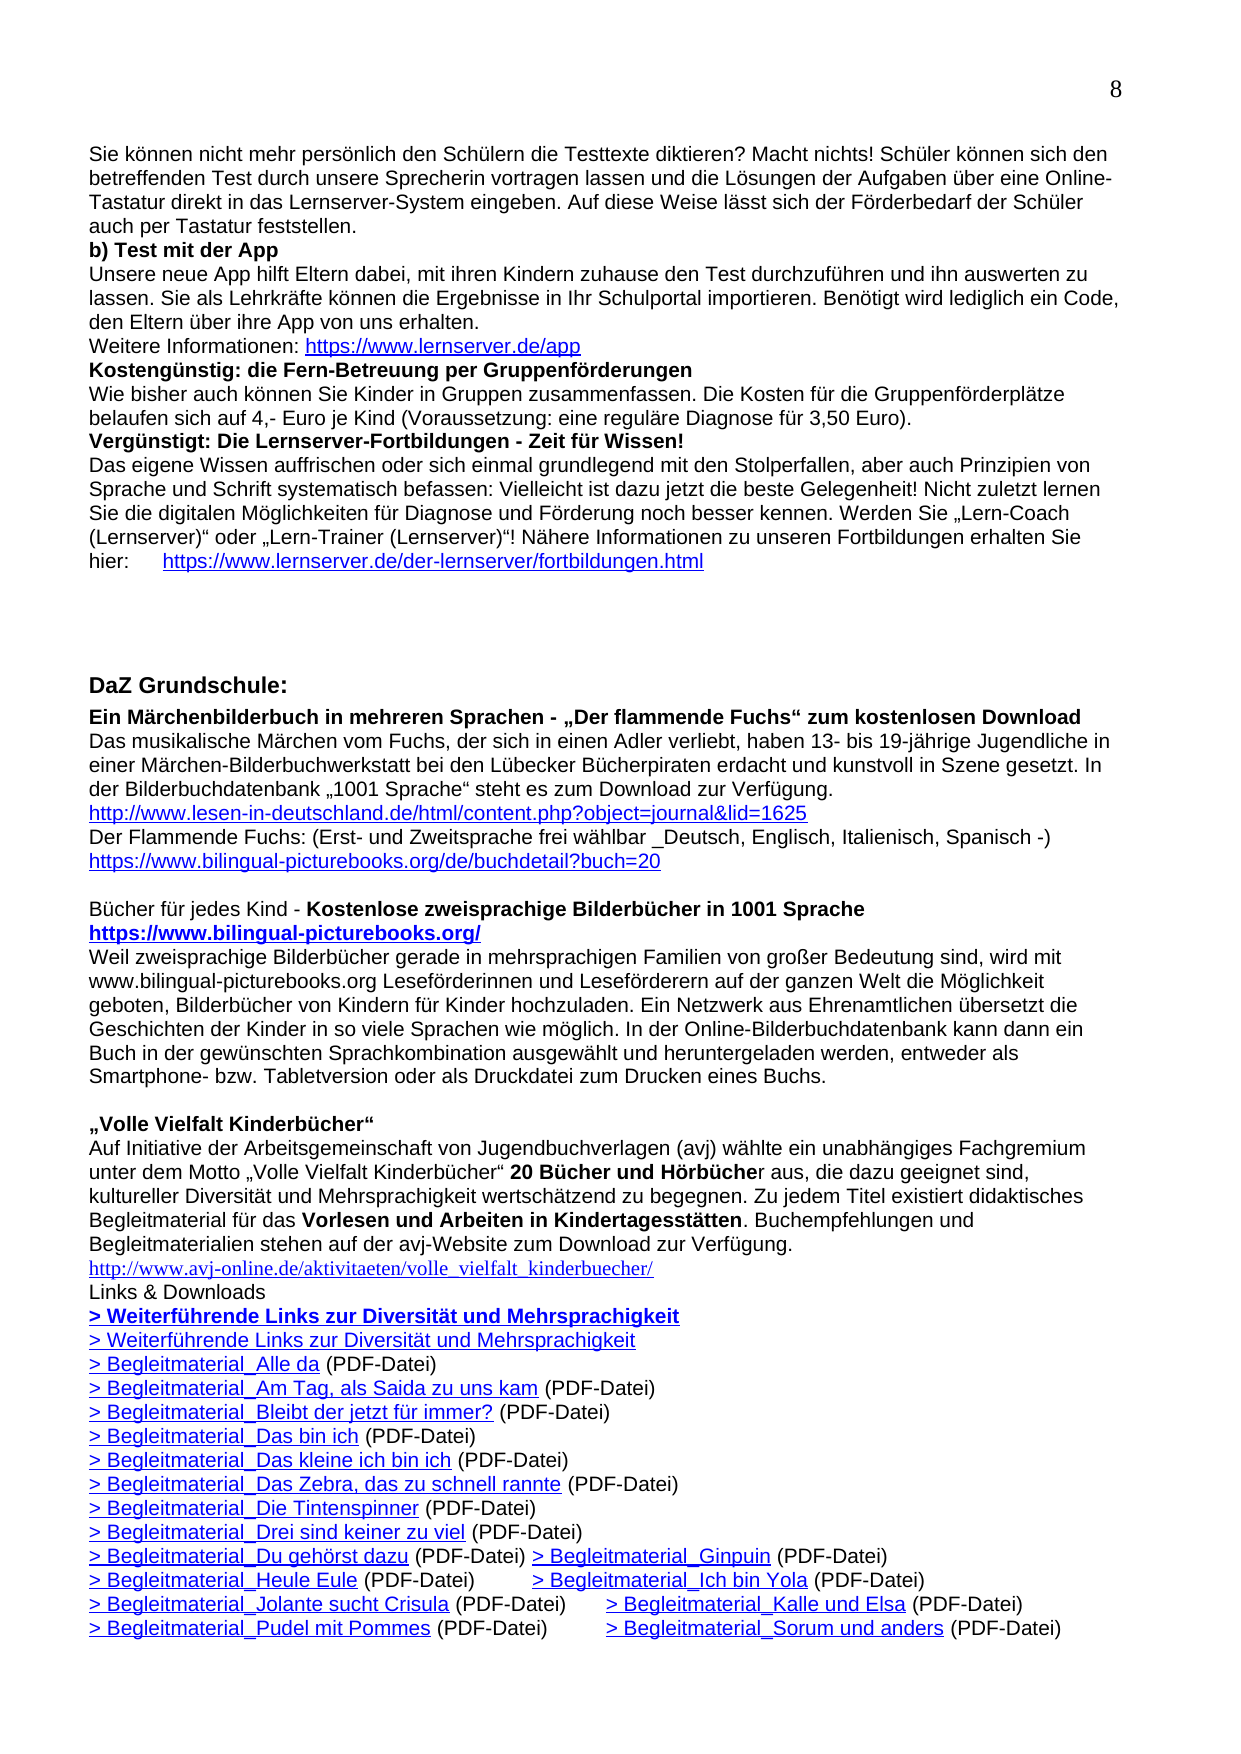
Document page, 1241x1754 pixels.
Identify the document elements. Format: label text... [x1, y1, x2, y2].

text Bücher für jedes Kind - Kostenlose zweisprachige Bilderbücher in 1001 Sprache [89, 897, 1122, 921]
text Wie bisher auch können Sie Kinder in Gruppen zusammenfassen. Die Kosten für die Gruppenförderplätze belaufen sich auf 4,- Euro je Kind (Voraussetzung: eine reguläre Diagnose für 3,50 Euro). [89, 381, 1122, 429]
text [89, 1304, 1122, 1639]
text Links & Downloads [89, 1280, 1122, 1304]
text „Volle Vielfalt Kinderbücher“ [89, 1112, 1122, 1136]
text Das eigene Wissen auffrischen oder sich einmal grundlegend mit den Stolperfallen, aber auch Prinzipien von Sprache und Schrift systematisch befassen: Vielleicht ist dazu jetzt die beste Gelegenheit! Nicht zuletzt lernen Sie die digitalen Möglichkeiten für Diagnose und Förderung noch besser kennen. Werden Sie „Lern-Coach (Lernserver)“ oder „Lern-Trainer (Lernserver)“! Nähere Informationen zu unseren Fortbildungen erhalten Sie hier: https://www.lernserver.de/der-lernserver/fortbildungen.html [89, 453, 1122, 573]
text Auf Initiative der Arbeitsgemeinschaft von Jugendbuchverlagen (avj) wählte ein unabhängiges Fachgremium unter dem Motto „Volle Vielfalt Kinderbücher“ 20 Bücher und Hörbücher aus, die dazu geeignet sind, kultureller Diversität und Mehrsprachigkeit wertschätzend zu begegnen. Zu jedem Titel existiert didaktisches Begleitmaterial für das Vorlesen und Arbeiten in Kindertagesstätten. Buchempfehlungen und Begleitmaterialien stehen auf der avj-Website zum Download zur Verfügung. [89, 1136, 1122, 1256]
text http://www.avj-online.de/aktivitaeten/volle_vielfalt_kinderbuecher/ [89, 1256, 1122, 1280]
text Kostengünstig: die Fern-Betreuung per Gruppenförderungen [89, 357, 1122, 381]
text Ein Märchenbilderbuch in mehreren Sprachen - „Der flammende Fuchs“ zum kostenlosen Download Das musikalische Märchen vom Fuchs, der sich in einen Adler verliebt, haben 13- bis 19-jährige Jugendliche in einer Märchen-Bilderbuchwerkstatt bei den Lübecker Bücherpiraten erdacht und kunstvoll in Szene gesetzt. In der Bilderbuchdatenbank „1001 Sprache“ steht es zum Download zur Verfügung. http://www.lesen-in-deutschland.de/html/content.php?object=journal&lid=1625 [89, 705, 1122, 825]
text Vergünstigt: Die Lernserver-Fortbildungen - Zeit für Wissen! [89, 429, 1122, 453]
text Weil zweisprachige Bilderbücher gerade in mehrsprachigen Familien von großer Bedeutung sind, wird mit www.bilingual-picturebooks.org Leseförderinnen und Leseförderern auf der ganzen Welt die Möglichkeit geboten, Bilderbücher von Kindern für Kinder hochzuladen. Ein Netzwerk aus Ehrenamtlichen übersetzt die Geschichten der Kinder in so viele Sprachen wie möglich. In der Online-Bilderbuchdatenbank kann dann ein Buch in der gewünschten Sprachkombination ausgewählt und heruntergeladen werden, entweder als Smartphone- bzw. Tabletversion oder als Druckdatei zum Drucken eines Buchs. [89, 944, 1122, 1088]
text Unsere neue App hilft Eltern dabei, mit ihren Kindern zuhause den Test durchzuführen und ihn auswerten zu lassen. Sie als Lehrkräfte können die Ergebnisse in Ihr Schulportal importieren. Benötigt wird lediglich ein Code, den Eltern über ihre App von uns erhalten. Weitere Informationen: https://www.lernserver.de/app [89, 262, 1122, 357]
text Sie können nicht mehr persönlich den Schülern die Testtexte diktieren? Macht nichts! Schüler können sich den betreffenden Test durch unsere Sprecherin vortragen lassen und die Lösungen der Aufgaben über eine Online-Tastatur direkt in das Lernserver-System eingeben. Auf diese Weise lässt sich der Förderbedarf der Schüler auch per Tastatur feststellen. [89, 142, 1122, 238]
text b) Test mit der App [89, 238, 1122, 262]
text Der Flammende Fuchs: (Erst- und Zweitsprache frei wählbar _Deutsch, Englisch, Italienisch, Spanisch -) [89, 825, 1122, 849]
text https://www.bilingual-picturebooks.org/ [89, 921, 1122, 944]
subtitle DaZ Grundschule: [89, 670, 1122, 699]
text https://www.bilingual-picturebooks.org/de/buchdetail?buch=20 [89, 849, 1122, 873]
